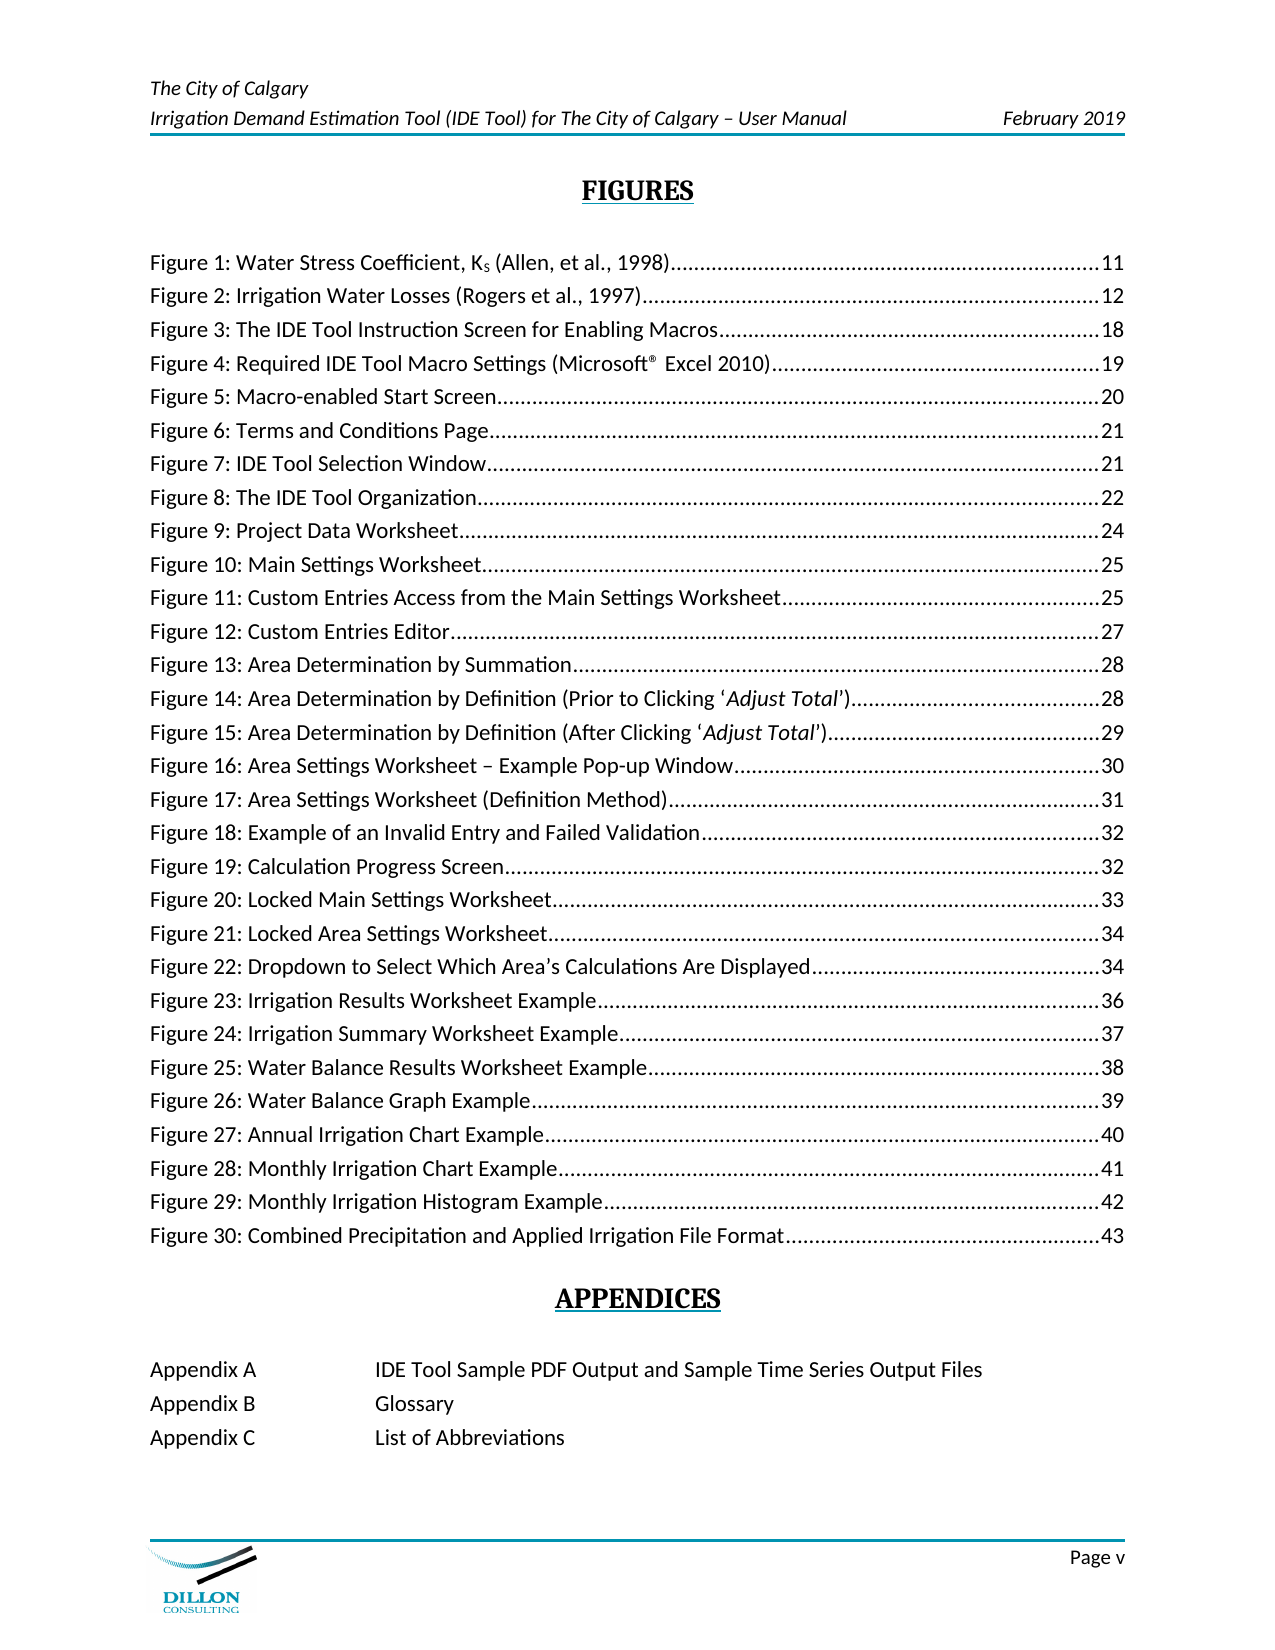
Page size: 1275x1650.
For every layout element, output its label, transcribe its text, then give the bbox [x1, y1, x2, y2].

text Figure 27: Annual Irrigation Chart Example 40 [150, 1120, 1125, 1148]
text Figure 20: Locked Main Settings Worksheet 33 [150, 885, 1125, 913]
text Figure 11: Custom Entries Access from the Main Settings Worksheet 25 [150, 583, 1125, 611]
text Figure 14: Area Determination by Definition (Prior to Clicking ‘Adjust Total’) 28 [150, 684, 1125, 712]
text Figure 4: Required IDE Tool Macro Settings (Microsoft® Excel 2010) 19 [150, 349, 1125, 377]
text Figure 13: Area Determination by Summation 28 [150, 651, 1125, 678]
text Figure 3: The IDE Tool Instruction Screen for Enabling Macros 18 [150, 315, 1125, 343]
text Figure 7: IDE Tool Selection Window 21 [150, 449, 1125, 477]
text Appendix C List of Abbreviations [150, 1423, 1125, 1451]
text Figure 17: Area Settings Worksheet (Definition Method) 31 [150, 785, 1125, 813]
text Figure 16: Area Settings Worksheet – Example Pop-up Window 30 [150, 751, 1125, 779]
text Figure 23: Irrigation Results Worksheet Example 36 [150, 986, 1125, 1014]
text Figure 19: Calculation Progress Screen 32 [150, 852, 1125, 880]
picture [145, 1545, 257, 1613]
text Appendix A IDE Tool Sample PDF Output and Sample Time Series Output Files [150, 1356, 1125, 1383]
text Figure 9: Project Data Worksheet 24 [150, 516, 1125, 544]
text Figure 12: Custom Entries Editor 27 [150, 617, 1125, 645]
text Figure 28: Monthly Irrigation Chart Example 41 [150, 1154, 1125, 1182]
text Figure 26: Water Balance Graph Example 39 [150, 1087, 1125, 1114]
text Figure 21: Locked Area Settings Worksheet 34 [150, 919, 1125, 947]
title FIGURES [150, 174, 1125, 208]
text Figure 8: The IDE Tool Organization 22 [150, 483, 1125, 511]
text Figure 22: Dropdown to Select Which Area’s Calculations Are Displayed 34 [150, 952, 1125, 980]
text Figure 30: Combined Precipitation and Applied Irrigation File Format 43 [150, 1221, 1125, 1249]
text Figure 5: Macro-enabled Start Screen 20 [150, 382, 1125, 410]
text Figure 6: Terms and Conditions Page 21 [150, 416, 1125, 444]
text Figure 24: Irrigation Summary Worksheet Example 37 [150, 1019, 1125, 1047]
text Figure 18: Example of an Invalid Entry and Failed Validation 32 [150, 818, 1125, 846]
text Figure 29: Monthly Irrigation Histogram Example 42 [150, 1187, 1125, 1215]
text Figure 2: Irrigation Water Losses (Rogers et al., 1997) 12 [150, 282, 1125, 309]
title APPENDICES [150, 1282, 1125, 1315]
text Figure 10: Main Settings Worksheet 25 [150, 550, 1125, 578]
text Appendix B Glossary [150, 1389, 1125, 1417]
text Figure 25: Water Balance Results Worksheet Example 38 [150, 1053, 1125, 1081]
text Figure 15: Area Determination by Definition (After Clicking ‘Adjust Total’) 29 [150, 718, 1125, 746]
text Figure 1: Water Stress Coefficient, KS (Allen, et al., 1998) 11 [150, 248, 1125, 276]
